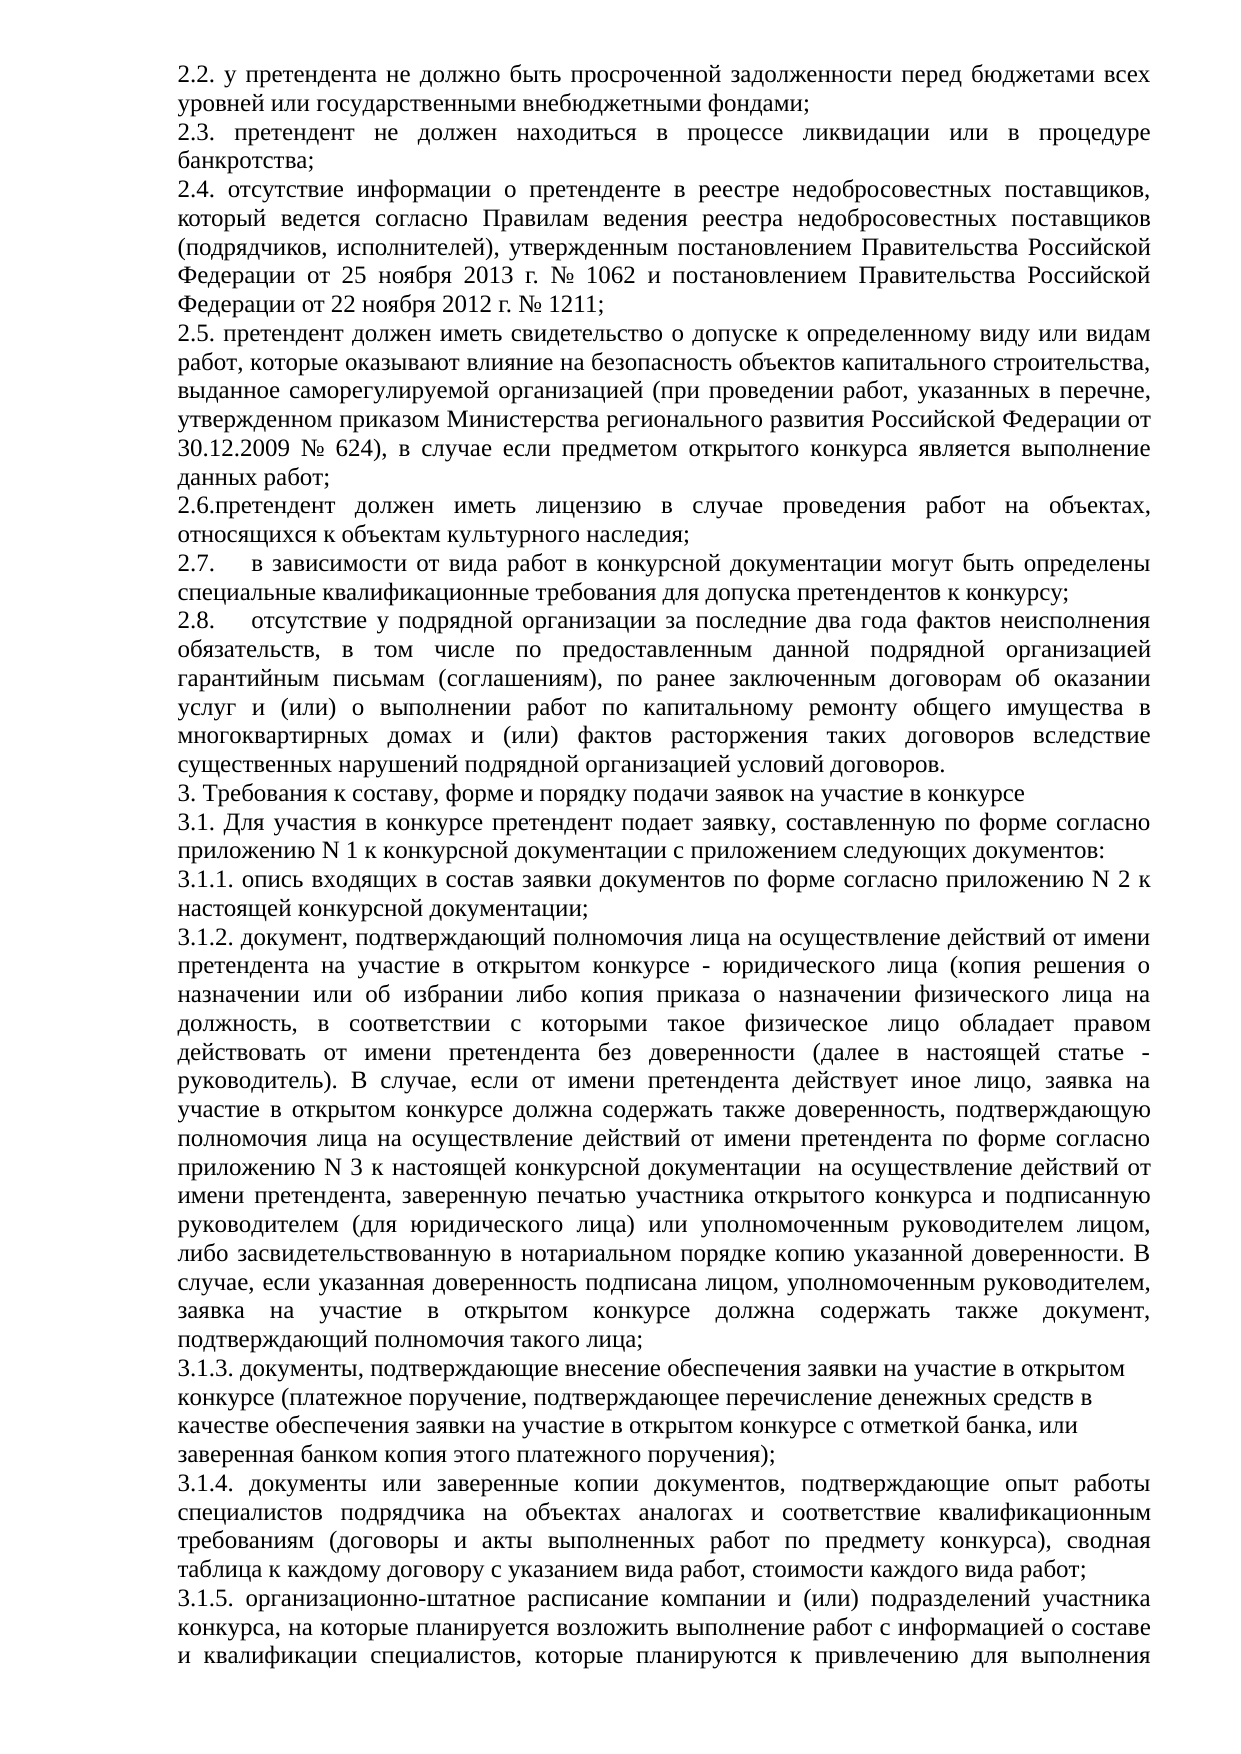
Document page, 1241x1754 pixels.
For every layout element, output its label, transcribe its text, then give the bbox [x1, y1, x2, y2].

text 2.3. претендент не должен находиться в процессе ликвидации или в процедуре банкротства; [177, 117, 1152, 174]
text 2.6.претендент должен иметь лицензию в случае проведения работ на объектах, относящихся к объектам культурного наследия; [177, 490, 1152, 548]
text 2.7. в зависимости от вида работ в конкурсной документации могут быть определены специальные квалификационные требования для допуска претендентов к конкурсу; [177, 548, 1152, 605]
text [177, 1583, 1152, 1669]
text 3.1.2. документ, подтверждающий полномочия лица на осуществление действий от имени претендента на участие в открытом конкурсе - юридического лица (копия решения о назначении или об избрании либо копия приказа о назначении физического лица на должность, в соответствии с которыми такое физическое лицо обладает правом действовать от имени претендента без доверенности (далее в настоящей статье - руководитель). В случае, если от имени претендента действует иное лицо, заявка на участие в открытом конкурсе должна содержать также доверенность, подтверждающую полномочия лица на осуществление действий от имени претендента по форме согласно приложению N 3 к настоящей конкурсной документации на осуществление действий от имени претендента, заверенную печатью участника открытого конкурса и подписанную руководителем (для юридического лица) или уполномоченным руководителем лицом, либо засвидетельствованную в нотариальном порядке копию указанной доверенности. В случае, если указанная доверенность подписана лицом, уполномоченным руководителем, заявка на участие в открытом конкурсе должна содержать также документ, подтверждающий полномочия такого лица; [177, 922, 1152, 1353]
text 3.1. Для участия в конкурсе претендент подает заявку, составленную по форме согласно приложению N 1 к конкурсной документации с приложением следующих документов: [177, 807, 1152, 864]
text 3.1.4. документы или заверенные копии документов, подтверждающие опыт работы специалистов подрядчика на объектах аналогах и соответствие квалификационным требованиям (договоры и акты выполненных работ по предмету конкурса), сводная таблица к каждому договору с указанием вида работ, стоимости каждого вида работ; [177, 1468, 1152, 1583]
text 3.1.3. документы, подтверждающие внесение обеспечения заявки на участие в открытом конкурсе (платежное поручение, подтверждающее перечисление денежных средств в качестве обеспечения заявки на участие в открытом конкурсе с отметкой банка, или заверенная банком копия этого платежного поручения); [177, 1353, 1152, 1468]
text 2.2. у претендента не должно быть просроченной задолженности перед бюджетами всех уровней или государственными внебюджетными фондами; [177, 59, 1152, 117]
text 2.8. отсутствие у подрядной организации за последние два года фактов неисполнения обязательств, в том числе по предоставленным данной подрядной организацией гарантийным письмам (соглашениям), по ранее заключенным договорам об оказании услуг и (или) о выполнении работ по капитальному ремонту общего имущества в многоквартирных домах и (или) фактов расторжения таких договоров вследствие существенных нарушений подрядной организацией условий договоров. [177, 605, 1152, 778]
text 2.5. претендент должен иметь свидетельство о допуске к определенному виду или видам работ, которые оказывают влияние на безопасность объектов капитального строительства, выданное саморегулируемой организацией (при проведении работ, указанных в перечне, утвержденном приказом Министерства регионального развития Российской Федерации от 30.12.2009 № 624), в случае если предметом открытого конкурса является выполнение данных работ; [177, 318, 1152, 490]
text 3.1.1. опись входящих в состав заявки документов по форме согласно приложению N 2 к настоящей конкурсной документации; [177, 864, 1152, 922]
text 3. Требования к составу, форме и порядку подачи заявок на участие в конкурсе [177, 778, 1152, 807]
text 2.4. отсутствие информации о претенденте в реестре недобросовестных поставщиков, который ведется согласно Правилам ведения реестра недобросовестных поставщиков (подрядчиков, исполнителей), утвержденным постановлением Правительства Российской Федерации от 25 ноября 2013 г. № 1062 и постановлением Правительства Российской Федерации от 22 ноября 2012 г. № 1211; [177, 174, 1152, 318]
